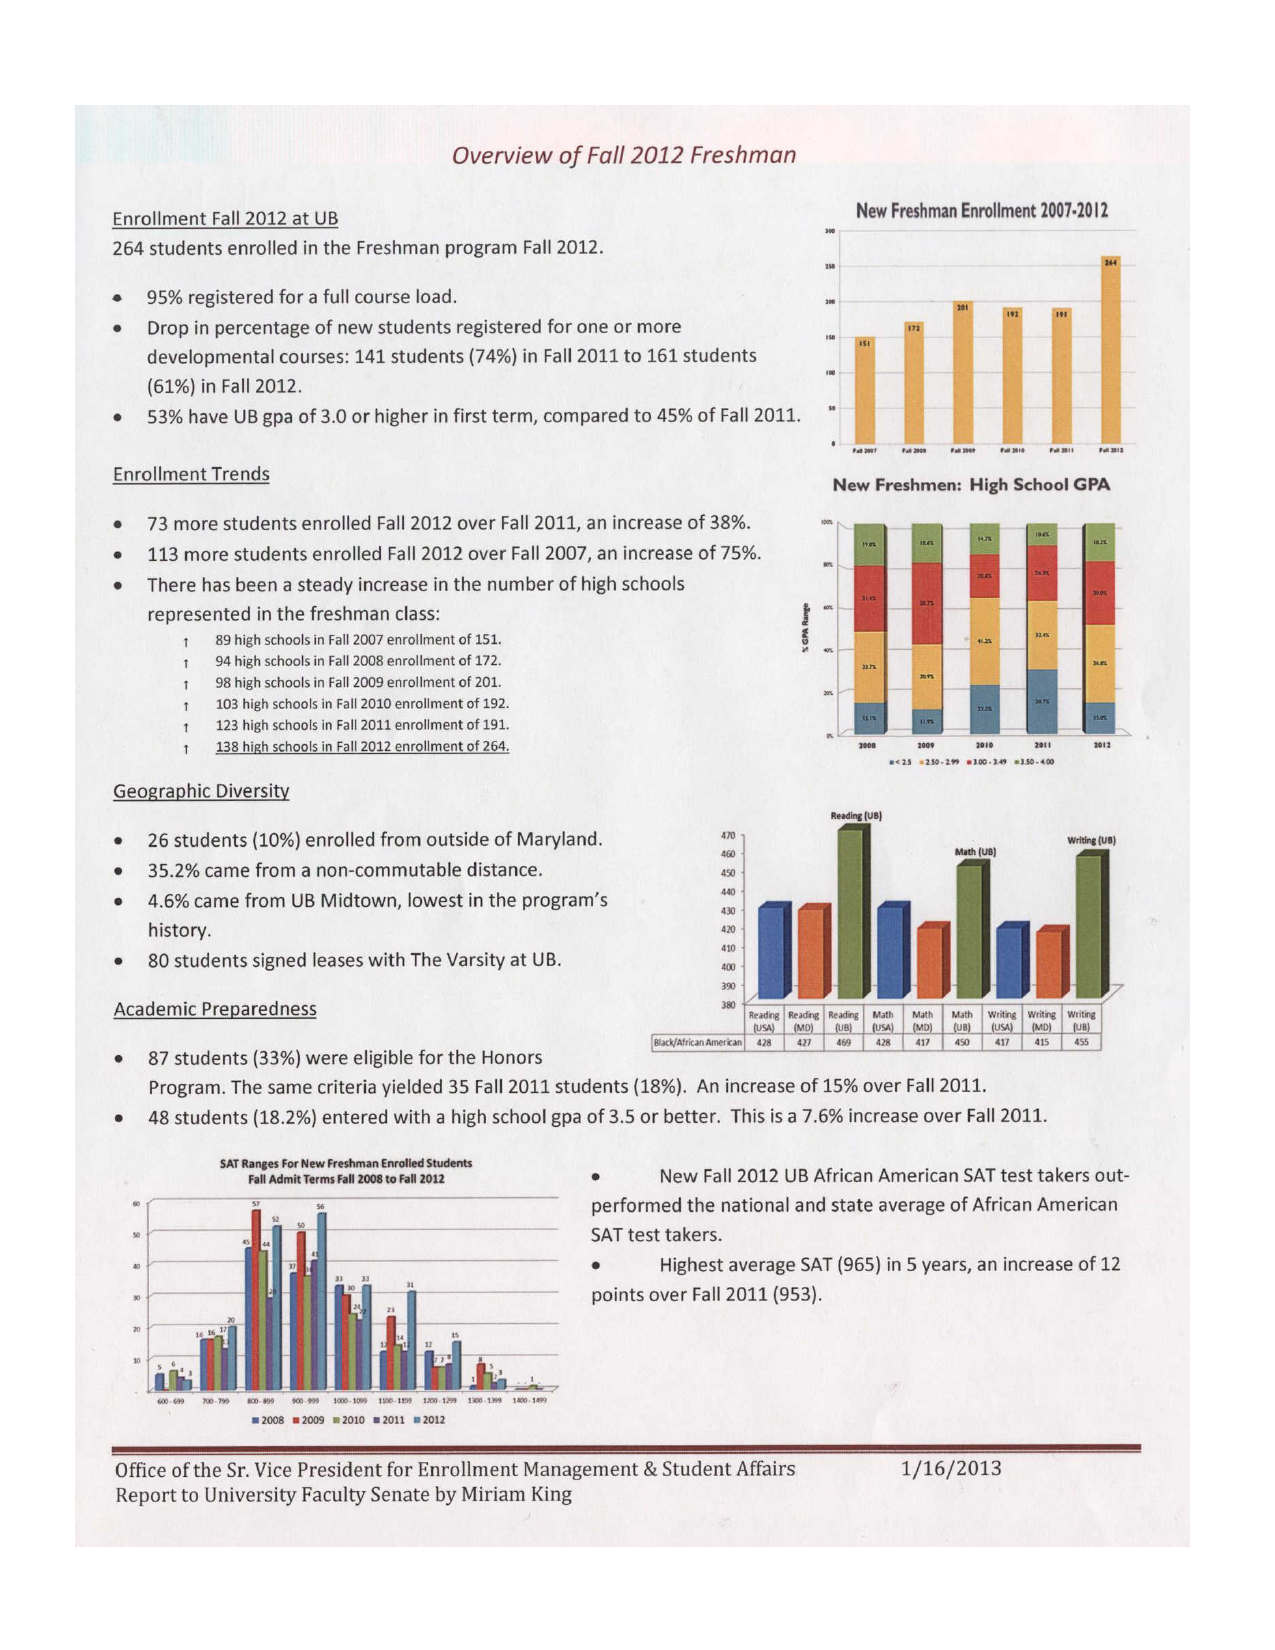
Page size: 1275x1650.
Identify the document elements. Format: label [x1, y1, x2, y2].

picture [75, 105, 1190, 1547]
